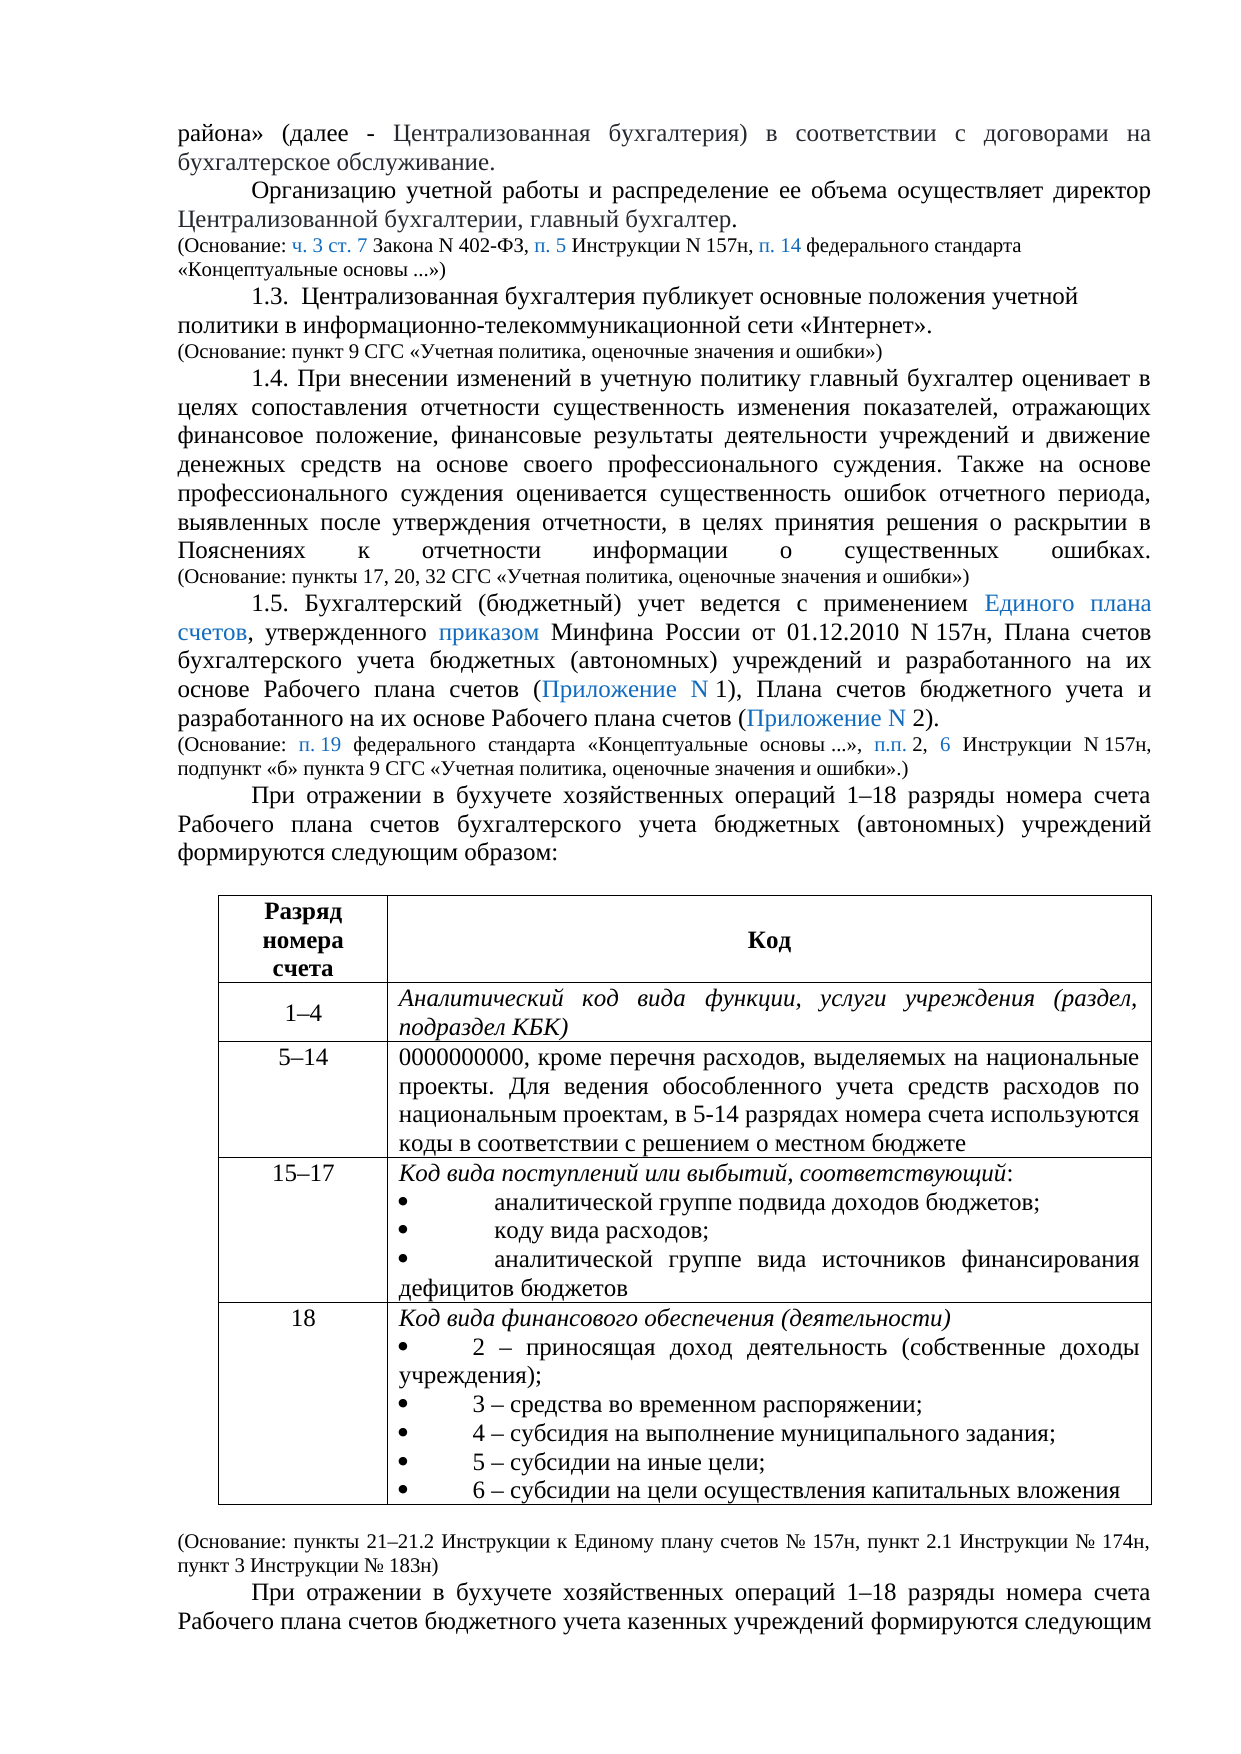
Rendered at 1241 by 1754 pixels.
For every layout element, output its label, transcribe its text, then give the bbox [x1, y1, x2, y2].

text 1.3. Централизованная бухгалтерия публикует основные положения учетной политики в информационно-телекоммуникационной сети «Интернет». (Основание: пункт 9 СГС «Учетная политика, оценочные значения и ошибки») [177, 281, 1152, 363]
text Организацию учетной работы и распределение ее объема осуществляет директор Централизованной бухгалтерии, главный бухгалтер. [177, 176, 1152, 233]
table_cell Код вида поступлений или выбытий, соответствующий: аналитической группе подвида доходов бюджетов; коду вида расходов; аналитической группе вида источников финансирования дефицитов бюджетов [388, 1158, 1151, 1302]
text При отражении в бухучете хозяйственных операций 1–18 разряды номера счета Рабочего плана счетов бухгалтерского учета бюджетных (автономных) учреждений формируются следующим образом: [177, 780, 1152, 866]
text 1.5. Бухгалтерский (бюджетный) учет ведется с применением Единого плана счетов, утвержденного приказом Минфина России от 01.12.2010 N 157н, Плана счетов бухгалтерского учета бюджетных (автономных) учреждений и разработанного на их основе Рабочего плана счетов (Приложение N 1), Плана счетов бюджетного учета и разработанного на их основе Рабочего плана счетов (Приложение N 2). [177, 588, 1152, 732]
text (Основание: пункты 21–21.2 Инструкции к Единому плану счетов № 157н, пункт 2.1 Инструкции № 174н, пункт 3 Инструкции № 183н) [177, 1529, 1152, 1577]
table_cell 18 [219, 1303, 387, 1504]
table_header Код [388, 896, 1151, 982]
table_cell 5–14 [219, 1042, 387, 1157]
table_cell 0000000000, кроме перечня расходов, выделяемых на национальные проекты. Для ведения обособленного учета средств расходов по национальным проектам, в 5-14 разрядах номера счета используются коды в соответствии с решением о местном бюджете [388, 1042, 1151, 1157]
text (Основание: ч. 3 ст. 7 Закона N 402-ФЗ, п. 5 Инструкции N 157н, п. 14 федерального стандарта «Концептуальные основы ...») [177, 233, 1152, 281]
text 1.4. При внесении изменений в учетную политику главный бухгалтер оценивает в целях сопоставления отчетности существенность изменения показателей, отражающих финансовое положение, финансовые результаты деятельности учреждений и движение денежных средств на основе своего профессионального суждения. Также на основе профессионального суждения оценивается существенность ошибок отчетного периода, выявленных после утверждения отчетности, в целях принятия решения о раскрытии в Пояснениях к отчетности информации о существенных ошибках. (Основание: пункты 17, 20, 32 СГС «Учетная политика, оценочные значения и ошибки») [177, 363, 1152, 588]
table_cell Код вида финансового обеспечения (деятельности) 2 – приносящая доход деятельность (собственные доходы учреждения); 3 – средства во временном распоряжении; 4 – субсидия на выполнение муниципального задания; 5 – субсидии на иные цели; 6 – субсидии на цели осуществления капитальных вложения [388, 1303, 1151, 1504]
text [177, 1577, 1152, 1635]
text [177, 118, 1152, 176]
table_cell 15–17 [219, 1158, 387, 1302]
table_header Разряд номера счета [219, 896, 387, 982]
text (Основание: п. 19 федерального стандарта «Концептуальные основы ...», п.п. 2, 6 Инструкции N 157н, подпункт «б» пункта 9 СГС «Учетная политика, оценочные значения и ошибки».) [177, 732, 1152, 780]
table_cell Аналитический код вида функции, услуги учреждения (раздел, подраздел КБК) [388, 983, 1151, 1041]
table_cell 1–4 [219, 983, 387, 1041]
